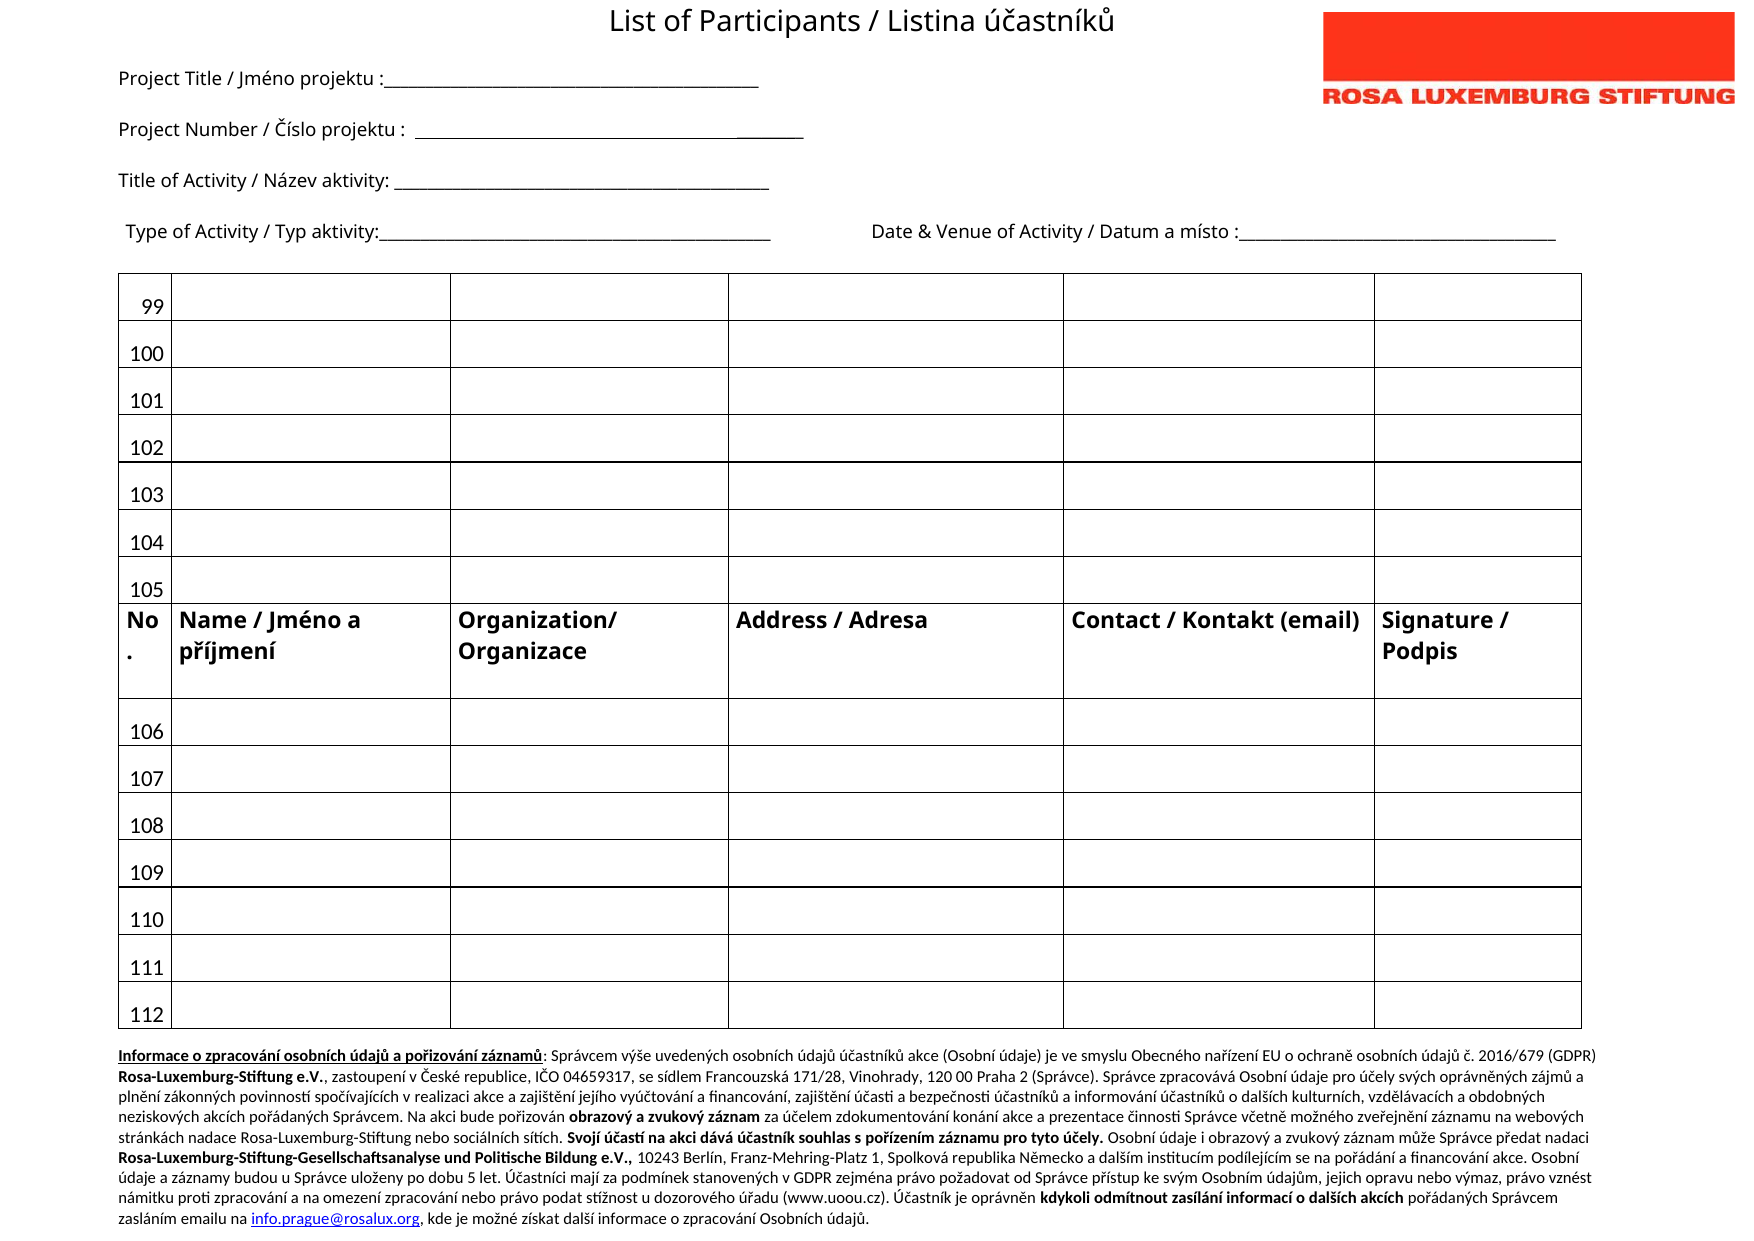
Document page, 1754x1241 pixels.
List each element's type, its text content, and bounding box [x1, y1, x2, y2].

table_cell [1375, 793, 1581, 839]
table_cell [1064, 840, 1374, 886]
table_cell [172, 415, 450, 461]
table_cell Address / Adresa [729, 604, 1063, 698]
table_cell [729, 510, 1063, 556]
table_cell [451, 510, 728, 556]
table_cell [172, 463, 450, 508]
table_cell [172, 557, 450, 603]
table_cell 99 [119, 274, 171, 320]
table_cell [451, 368, 728, 414]
table_cell [729, 274, 1063, 320]
table_cell [1064, 888, 1374, 934]
table_cell [1064, 935, 1374, 981]
table_cell [451, 415, 728, 461]
table_cell [172, 274, 450, 320]
table_cell [1375, 746, 1581, 792]
table_cell [1375, 935, 1581, 981]
table_cell 107 [119, 746, 171, 792]
table_cell [1064, 321, 1374, 367]
table_cell [729, 746, 1063, 792]
table_cell [729, 368, 1063, 414]
table_cell [172, 793, 450, 839]
table_cell [172, 699, 450, 745]
table_cell [729, 463, 1063, 508]
table_cell [172, 321, 450, 367]
table_cell [451, 274, 728, 320]
table_cell [1064, 793, 1374, 839]
table_cell [1064, 463, 1374, 508]
table_cell [1064, 557, 1374, 603]
table_cell [451, 463, 728, 508]
table_cell Contact / Kontakt (email) [1064, 604, 1374, 698]
table_cell 100 [119, 321, 171, 367]
table_cell [172, 746, 450, 792]
table_cell [172, 840, 450, 886]
table_cell [451, 888, 728, 934]
table_cell 108 [119, 793, 171, 839]
table_cell [1064, 274, 1374, 320]
table_cell [729, 699, 1063, 745]
table_cell 106 [119, 699, 171, 745]
table_cell 110 [119, 888, 171, 934]
table_cell [1064, 982, 1374, 1028]
table_cell 101 [119, 368, 171, 414]
table_cell [451, 699, 728, 745]
table_cell [1375, 557, 1581, 603]
table_cell [451, 746, 728, 792]
table_cell [1375, 415, 1581, 461]
table_cell [1375, 274, 1581, 320]
table_cell No. [119, 604, 171, 698]
table_cell [172, 888, 450, 934]
table_cell 111 [119, 935, 171, 981]
table_cell [1064, 368, 1374, 414]
table_cell [729, 982, 1063, 1028]
table_cell [1064, 415, 1374, 461]
table_cell [451, 982, 728, 1028]
table_cell [1064, 699, 1374, 745]
table_cell [1375, 888, 1581, 934]
table_cell [1375, 321, 1581, 367]
table_cell [729, 840, 1063, 886]
table_cell [729, 415, 1063, 461]
table_cell 112 [119, 982, 171, 1028]
table_cell Organization/ Organizace [451, 604, 728, 698]
table_cell [451, 321, 728, 367]
table_cell [1375, 368, 1581, 414]
table_cell 102 [119, 415, 171, 461]
table_cell [172, 368, 450, 414]
picture [1323, 12, 1735, 104]
table_cell [172, 982, 450, 1028]
table_cell [451, 793, 728, 839]
table_cell [451, 840, 728, 886]
table_cell [1064, 510, 1374, 556]
table_cell [1064, 746, 1374, 792]
table_cell 105 [119, 557, 171, 603]
table_cell 104 [119, 510, 171, 556]
table_cell 109 [119, 840, 171, 886]
table_cell [1375, 840, 1581, 886]
table_cell [1375, 463, 1581, 508]
table_cell [1375, 982, 1581, 1028]
table_cell Signature / Podpis [1375, 604, 1581, 698]
table_cell [1375, 510, 1581, 556]
table_cell [729, 557, 1063, 603]
table_cell [1375, 699, 1581, 745]
table_cell [729, 793, 1063, 839]
table_cell [729, 935, 1063, 981]
table_cell [451, 935, 728, 981]
table_cell Name / Jméno a příjmení [172, 604, 450, 698]
table_cell [172, 510, 450, 556]
table_cell [451, 557, 728, 603]
table_cell [729, 321, 1063, 367]
table_cell 103 [119, 463, 171, 508]
table_cell [172, 935, 450, 981]
table_cell [729, 888, 1063, 934]
